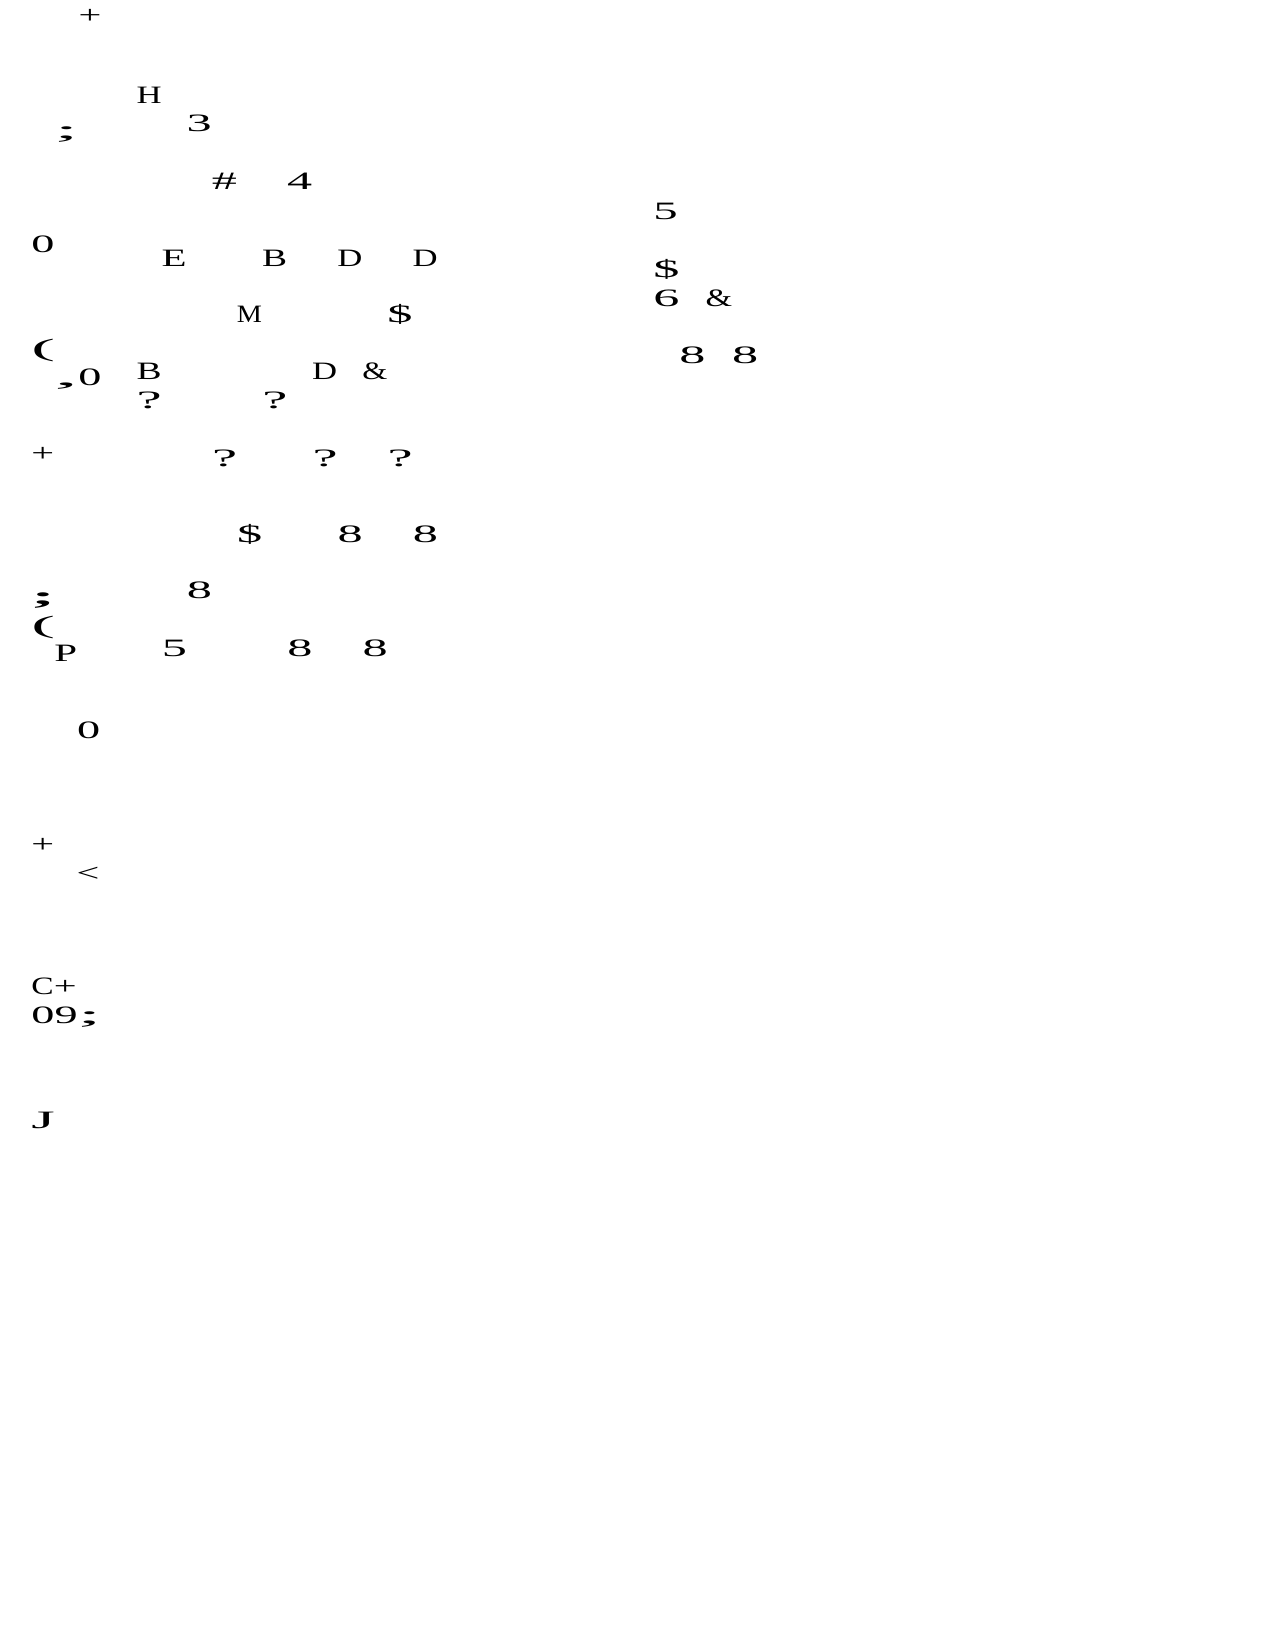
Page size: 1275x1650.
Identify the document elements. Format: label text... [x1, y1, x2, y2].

text !68:I8$+!#>=B L')>K$*,ODCJ-&7><Q@0!K*9,+6,49*5)0).,RJ>(2+';(9).*>)*0,;).<0M)H*:90;+(+,0;(+P0C+<09;J [31, 0, 114, 1211]
text 5 $68&8 [653, 196, 775, 369]
text HBE3#MB4DD&$D?58?$?8?88?8 [136, 80, 450, 662]
